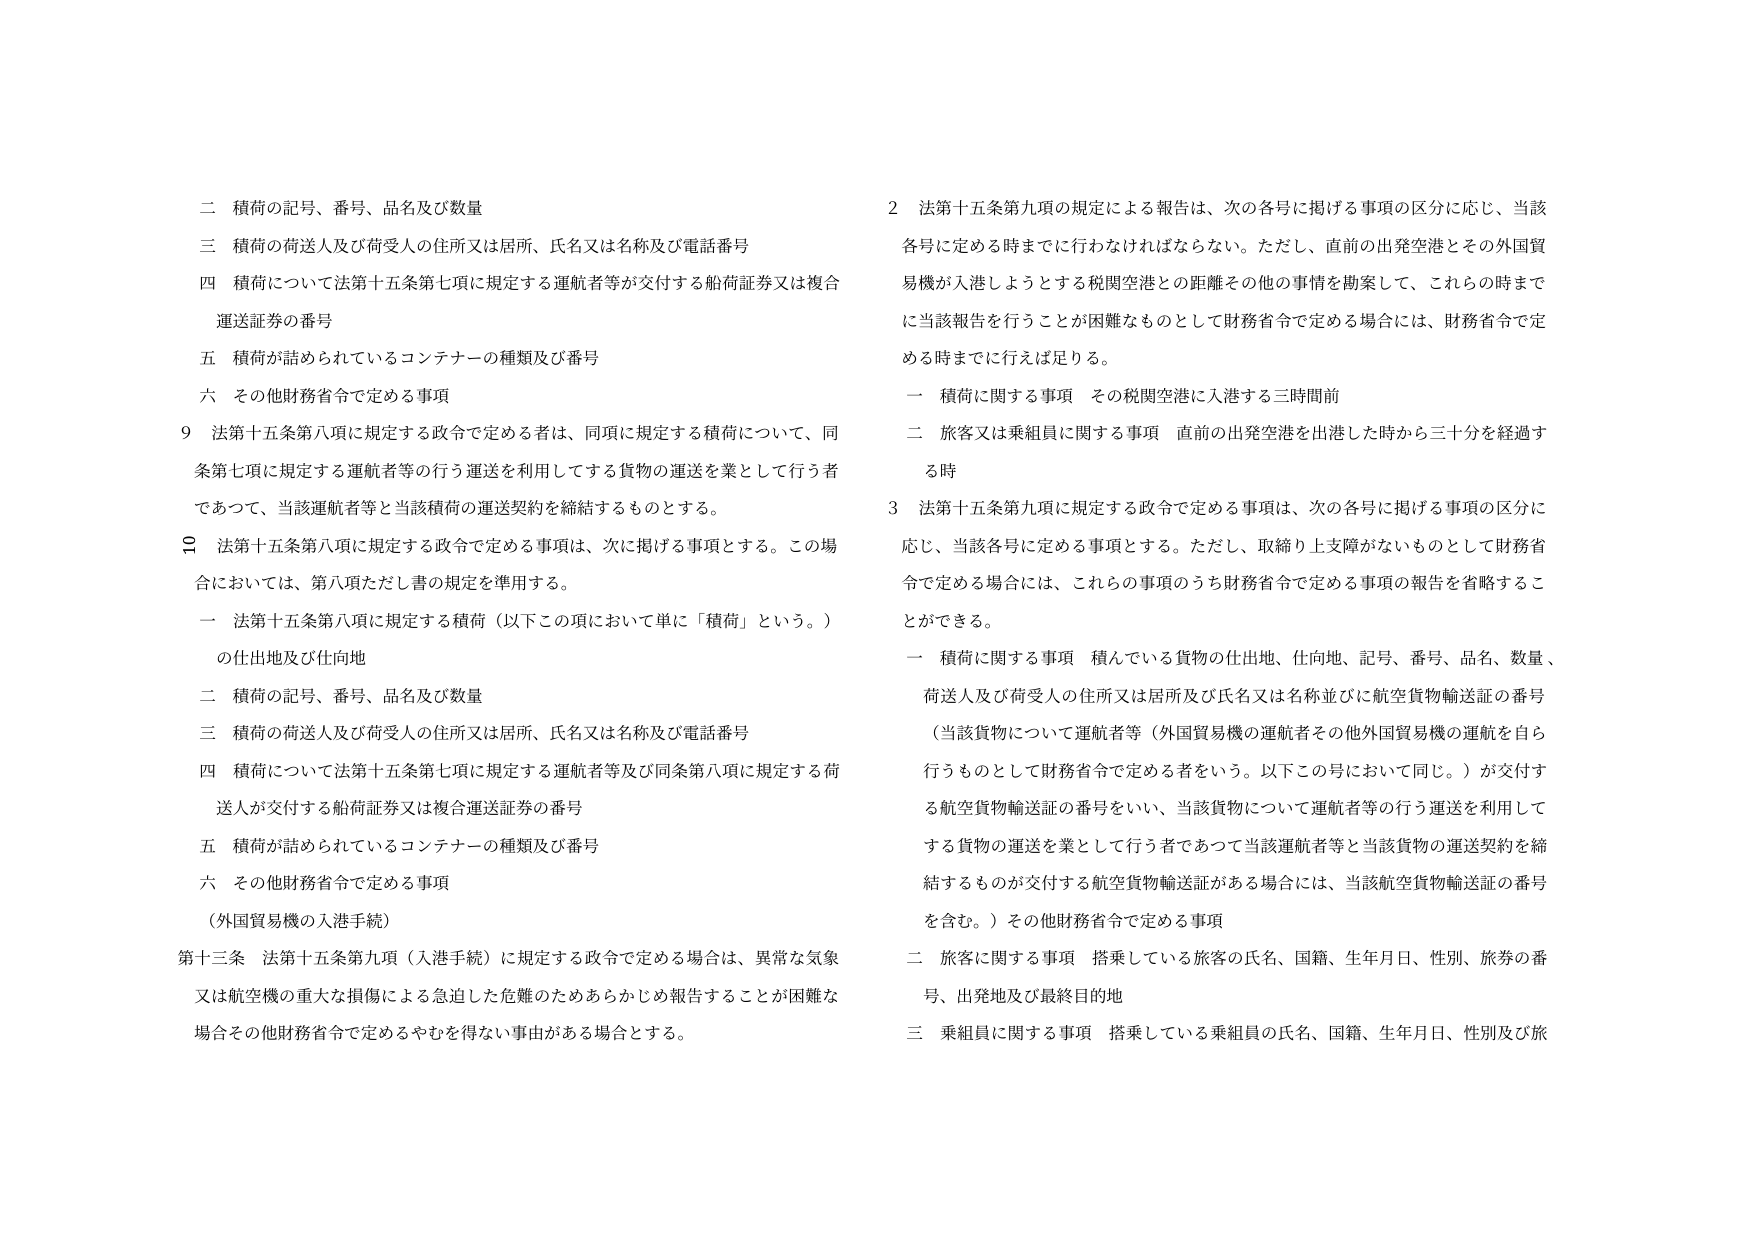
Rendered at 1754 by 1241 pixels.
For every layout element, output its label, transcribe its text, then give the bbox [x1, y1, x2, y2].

text 10 法第十五条第八項に規定する政令で定める事項は、次に掲げる事項とする。この場合においては、第八項ただし書の規定を準用する。 [177, 526, 840, 601]
text 六 その他財務省令で定める事項 [199, 376, 840, 414]
text ９ 法第十五条第八項に規定する政令で定める者は、同項に規定する積荷について、同条第七項に規定する運航者等の行う運送を利用してする貨物の運送を業として行う者であつて、当該運航者等と当該積荷の運送契約を締結するものとする。 [177, 414, 840, 526]
text 五 積荷が詰められているコンテナーの種類及び番号 [199, 826, 840, 864]
text 一 法第十五条第八項に規定する積荷（以下この項において単に「積荷」という。）の仕出地及び仕向地 [199, 601, 840, 676]
text 第十三条 法第十五条第九項（入港手続）に規定する政令で定める場合は、異常な気象又は航空機の重大な損傷による急迫した危難のためあらかじめ報告することが困難な場合その他財務省令で定めるやむを得ない事由がある場合とする。 [177, 939, 840, 1051]
text （外国貿易機の入港手続） [199, 901, 840, 939]
text 四 積荷について法第十五条第七項に規定する運航者等及び同条第八項に規定する荷送人が交付する船荷証券又は複合運送証券の番号 [199, 751, 840, 826]
text ３ 法第十五条第九項に規定する政令で定める事項は、次の各号に掲げる事項の区分に応じ、当該各号に定める事項とする。ただし、取締り上支障がないものとして財務省令で定める場合には、これらの事項のうち財務省令で定める事項の報告を省略することができる。 [884, 489, 1547, 639]
text 二 旅客又は乗組員に関する事項 直前の出発空港を出港した時から三十分を経過する時 [906, 414, 1547, 489]
text 一 積荷に関する事項 積んでいる貨物の仕出地、仕向地、記号、番号、品名、数量、荷送人及び荷受人の住所又は居所及び氏名又は名称並びに航空貨物輸送証の番号（当該貨物について運航者等（外国貿易機の運航者その他外国貿易機の運航を自ら行うものとして財務省令で定める者をいう。以下この号において同じ。）が交付する航空貨物輸送証の番号をいい、当該貨物について運航者等の行う運送を利用してする貨物の運送を業として行う者であつて当該運航者等と当該貨物の運送契約を締結するものが交付する航空貨物輸送証がある場合には、当該航空貨物輸送証の番号を含む。）その他財務省令で定める事項 [906, 639, 1547, 939]
text 三 乗組員に関する事項 搭乗している乗組員の氏名、国籍、生年月日、性別及び旅券番号 [906, 1014, 1547, 1051]
text 二 積荷の記号、番号、品名及び数量 [199, 676, 840, 714]
text 三 積荷の荷送人及び荷受人の住所又は居所、氏名又は名称及び電話番号 [199, 714, 840, 751]
text ２ 法第十五条第九項の規定による報告は、次の各号に掲げる事項の区分に応じ、当該各号に定める時までに行わなければならない。ただし、直前の出発空港とその外国貿易機が入港しようとする税関空港との距離その他の事情を勘案して、これらの時までに当該報告を行うことが困難なものとして財務省令で定める場合には、財務省令で定める時までに行えば足りる。 [884, 189, 1547, 376]
text 二 旅客に関する事項 搭乗している旅客の氏名、国籍、生年月日、性別、旅券の番号、出発地及び最終目的地 [906, 939, 1547, 1014]
text 一 積荷に関する事項 その税関空港に入港する三時間前 [906, 376, 1547, 414]
text 三 積荷の荷送人及び荷受人の住所又は居所、氏名又は名称及び電話番号 [199, 226, 840, 264]
text 五 積荷が詰められているコンテナーの種類及び番号 [199, 339, 840, 376]
text 二 積荷の記号、番号、品名及び数量 [199, 189, 840, 226]
text 六 その他財務省令で定める事項 [199, 864, 840, 901]
text 四 積荷について法第十五条第七項に規定する運航者等が交付する船荷証券又は複合運送証券の番号 [199, 264, 840, 339]
